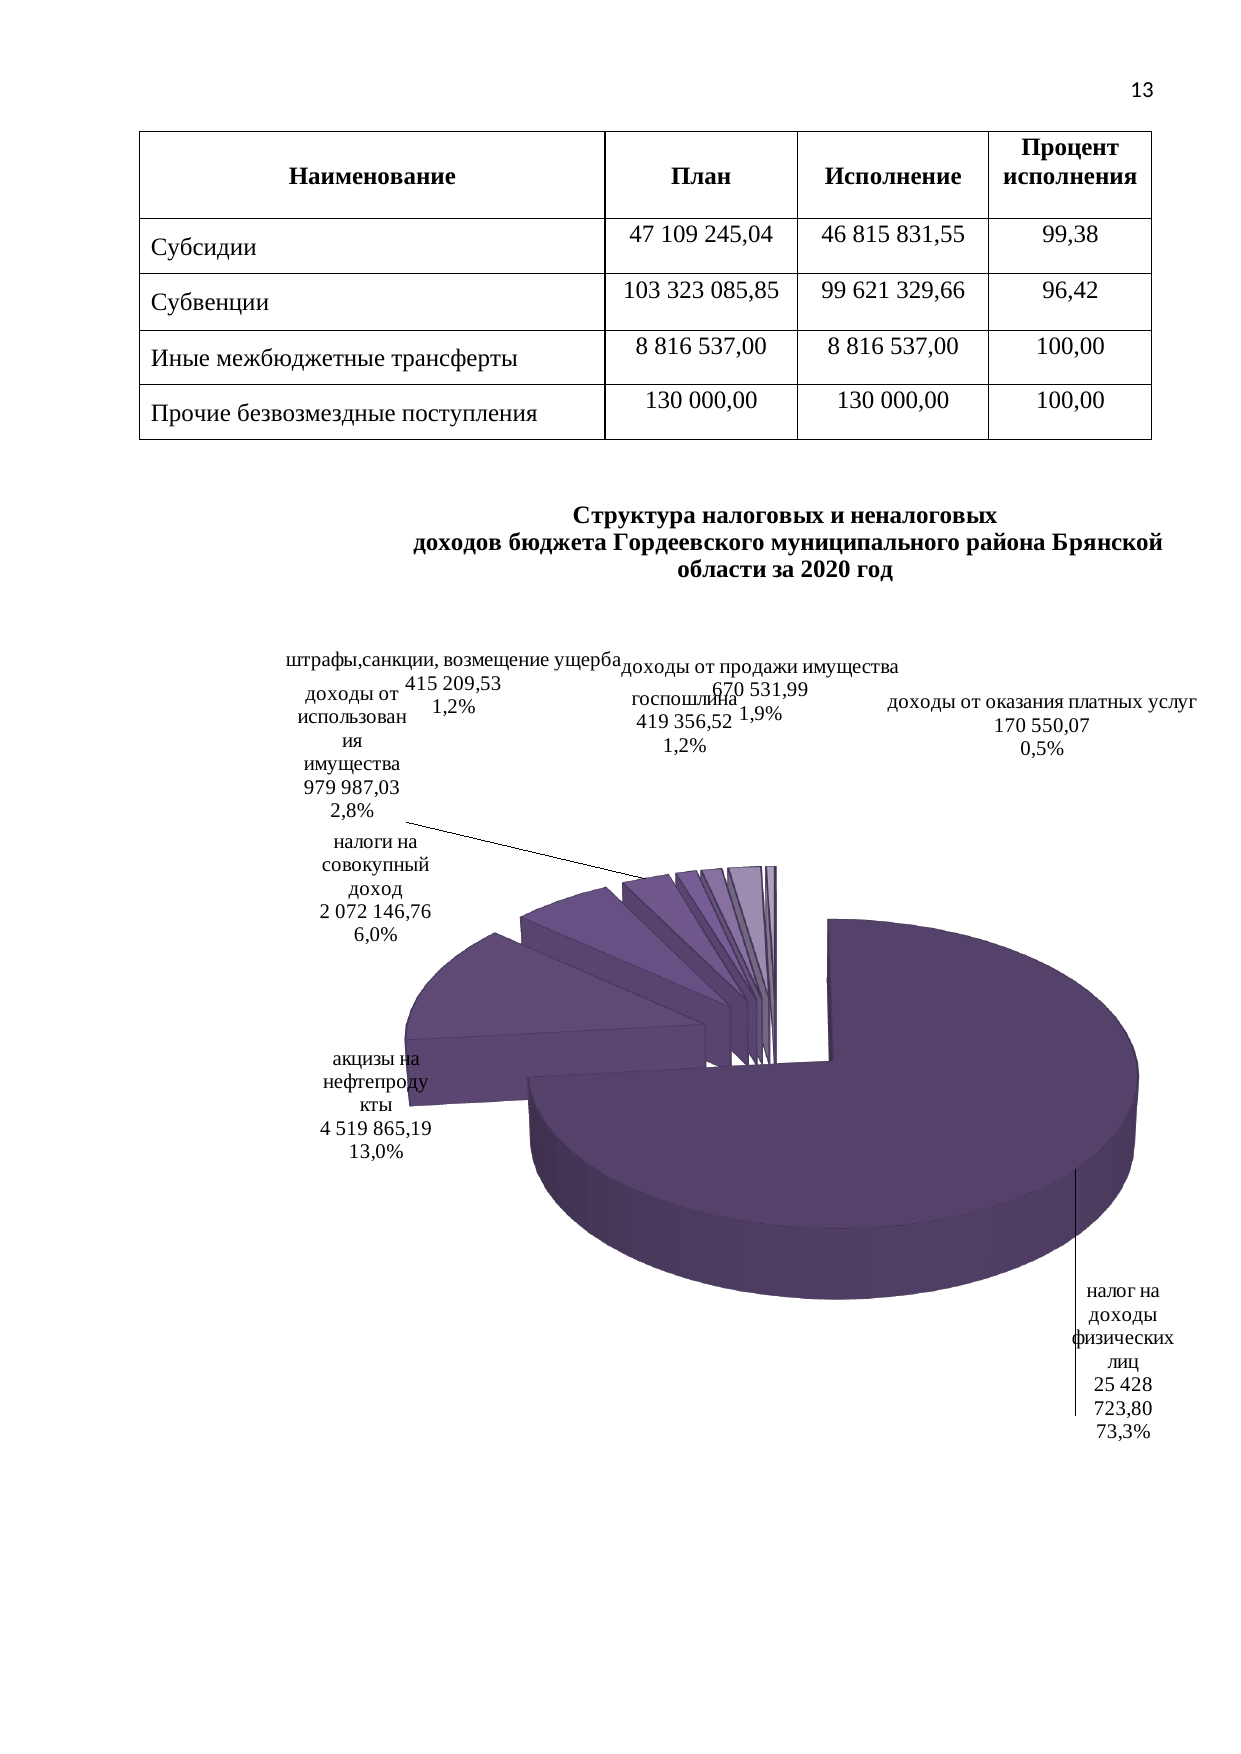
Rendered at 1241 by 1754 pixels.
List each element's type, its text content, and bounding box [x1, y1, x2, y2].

table_cell 103 323 085,85 [606, 274, 797, 330]
table_cell 99 621 329,66 [798, 274, 988, 330]
table_cell 46 815 831,55 [798, 219, 988, 273]
table_cell Субвенции [140, 274, 604, 330]
table_cell 47 109 245,04 [606, 219, 797, 273]
table_cell Субсидии [140, 219, 604, 273]
table_cell Иные межбюджетные трансферты [140, 331, 604, 384]
table_cell Прочие безвозмездные поступления [140, 385, 604, 439]
table_cell 130 000,00 [606, 385, 797, 439]
table_cell 96,42 [989, 274, 1151, 330]
table_cell 99,38 [989, 219, 1151, 273]
table_header Процент исполнения [989, 132, 1151, 218]
table_cell 100,00 [989, 331, 1151, 384]
table_cell 100,00 [989, 385, 1151, 439]
table_cell 8 816 537,00 [798, 331, 988, 384]
table_cell 8 816 537,00 [606, 331, 797, 384]
table_header План [606, 132, 797, 218]
table_header Исполнение [798, 132, 988, 218]
table_header Наименование [140, 132, 604, 218]
table_cell 130 000,00 [798, 385, 988, 439]
